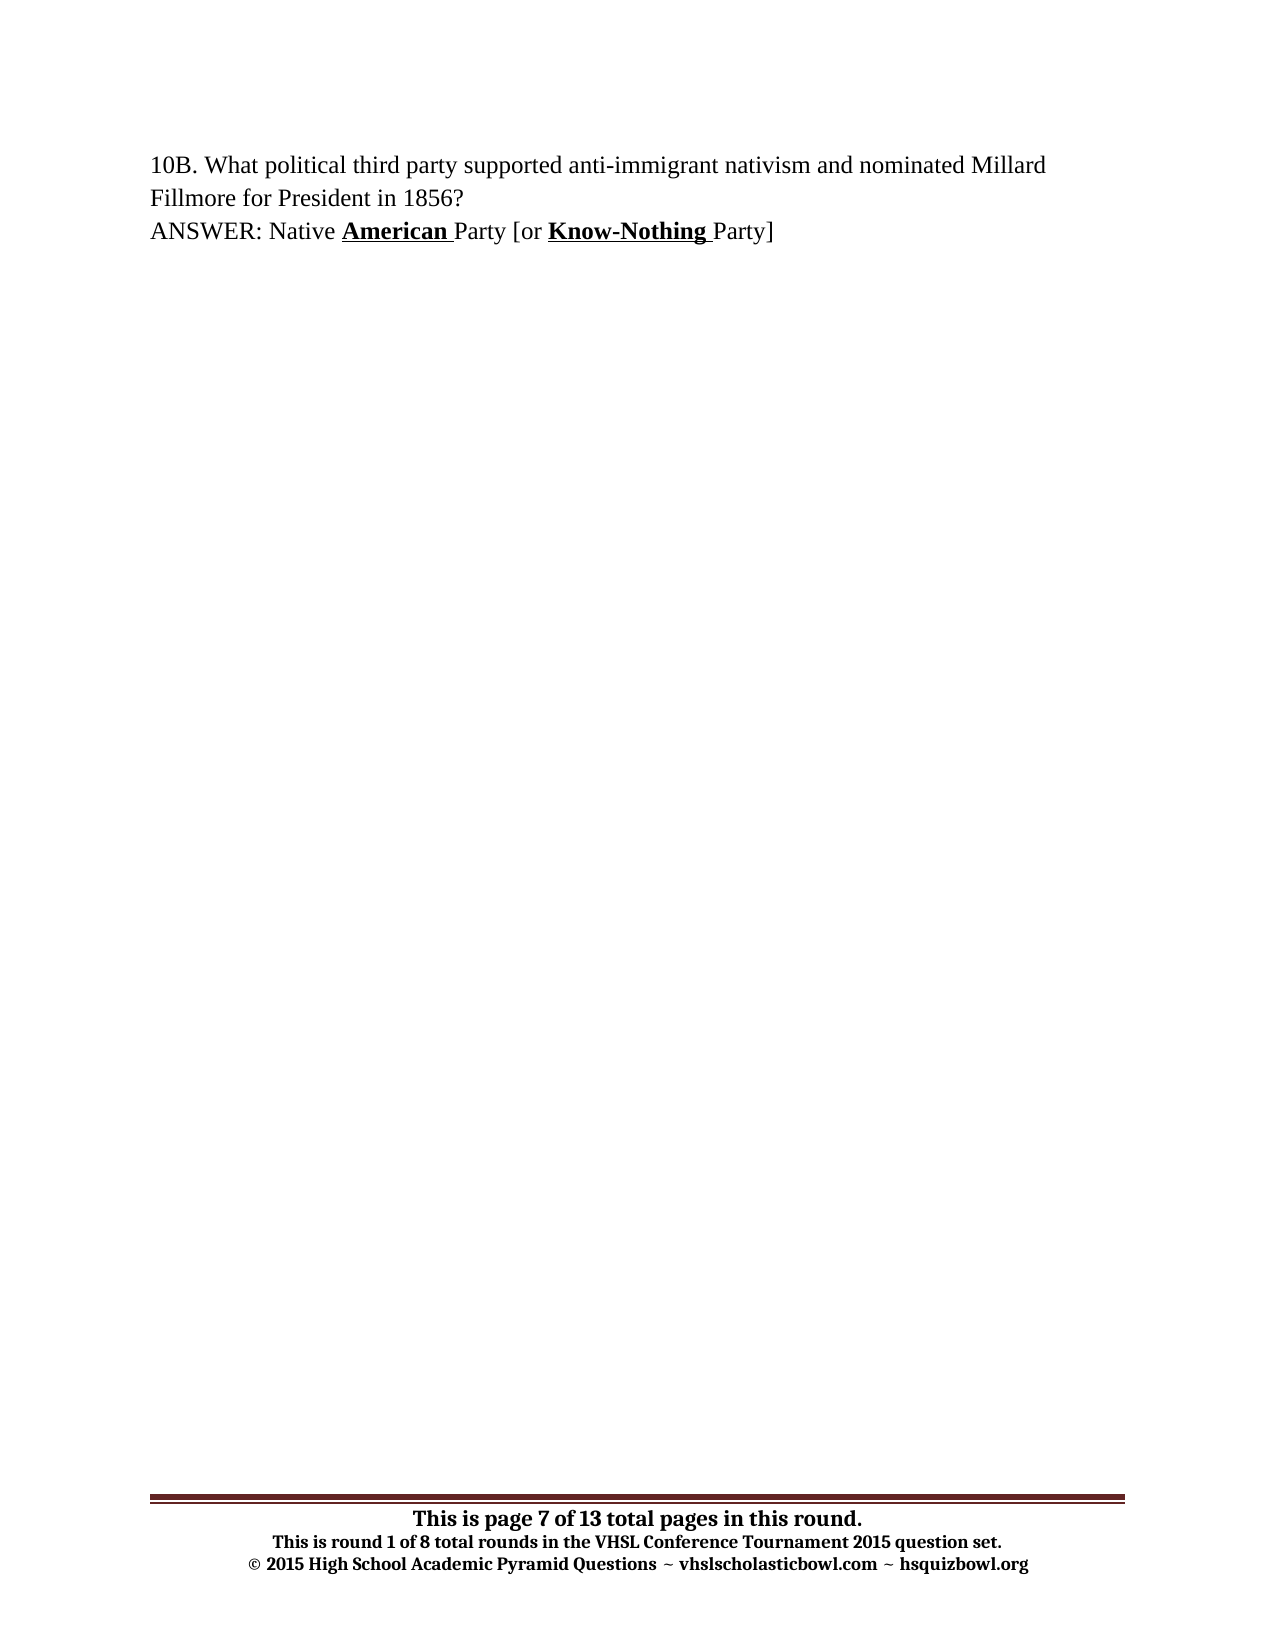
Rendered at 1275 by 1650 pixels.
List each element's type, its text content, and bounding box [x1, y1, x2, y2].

text 10B. What political third party supported anti-immigrant nativism and nominated Millard Fillmore for President in 1856? ANSWER: Native American Party [or Know-Nothing Party] [150, 150, 1125, 245]
